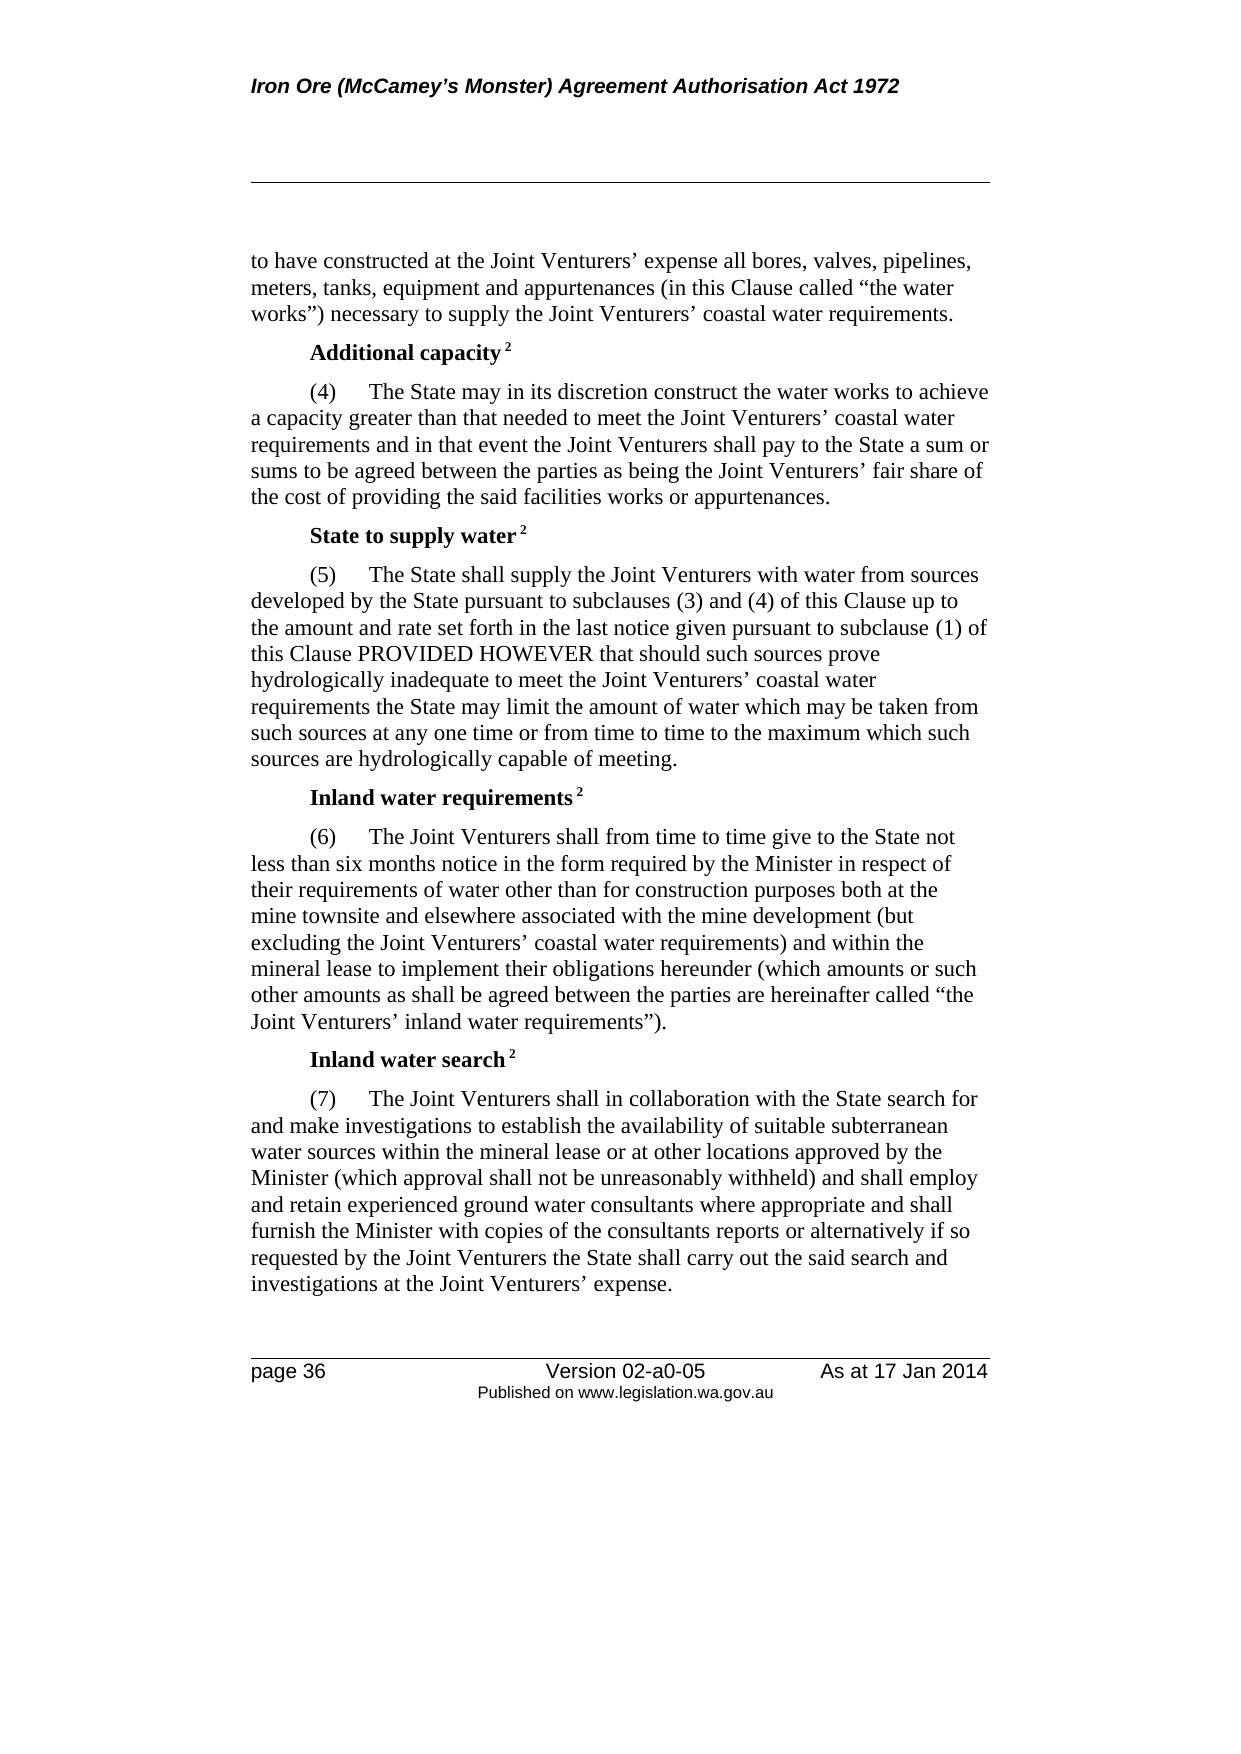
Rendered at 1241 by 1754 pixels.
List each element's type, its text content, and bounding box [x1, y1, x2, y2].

subtitle Inland water search 2 [251, 1047, 990, 1073]
text (7) The Joint Venturers shall in collaboration with the State search for and make investigations to establish the availability of suitable subterranean water sources within the mineral lease or at other locations approved by the Minister (which approval shall not be unreasonably withheld) and shall employ and retain experienced ground water consultants where appropriate and shall furnish the Minister with copies of the consultants reports or alternatively if so requested by the Joint Venturers the State shall carry out the said search and investigations at the Joint Venturers’ expense. [251, 1085, 990, 1296]
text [251, 247, 990, 327]
text (6) The Joint Venturers shall from time to time give to the State not less than six months notice in the form required by the Minister in respect of their requirements of water other than for construction purposes both at the mine townsite and elsewhere associated with the mine development (but excluding the Joint Venturers’ coastal water requirements) and within the mineral lease to implement their obligations hereunder (which amounts or such other amounts as shall be agreed between the parties are hereinafter called “the Joint Venturers’ inland water requirements”). [251, 823, 990, 1034]
subtitle Additional capacity 2 [251, 339, 990, 365]
text (4) The State may in its discretion construct the water works to achieve a capacity greater than that needed to meet the Joint Venturers’ coastal water requirements and in that event the Joint Venturers shall pay to the State a sum or sums to be agreed between the parties as being the Joint Venturers’ fair share of the cost of providing the said facilities works or appurtenances. [251, 378, 990, 510]
subtitle Inland water requirements 2 [251, 784, 990, 811]
text (5) The State shall supply the Joint Venturers with water from sources developed by the State pursuant to subclauses (3) and (4) of this Clause up to the amount and rate set forth in the last notice given pursuant to subclause (1) of this Clause PROVIDED HOWEVER that should such sources prove hydrologically inadequate to meet the Joint Venturers’ coastal water requirements the State may limit the amount of water which may be taken from such sources at any one time or from time to time to the maximum which such sources are hydrologically capable of meeting. [251, 561, 990, 772]
subtitle State to supply water 2 [251, 522, 990, 548]
